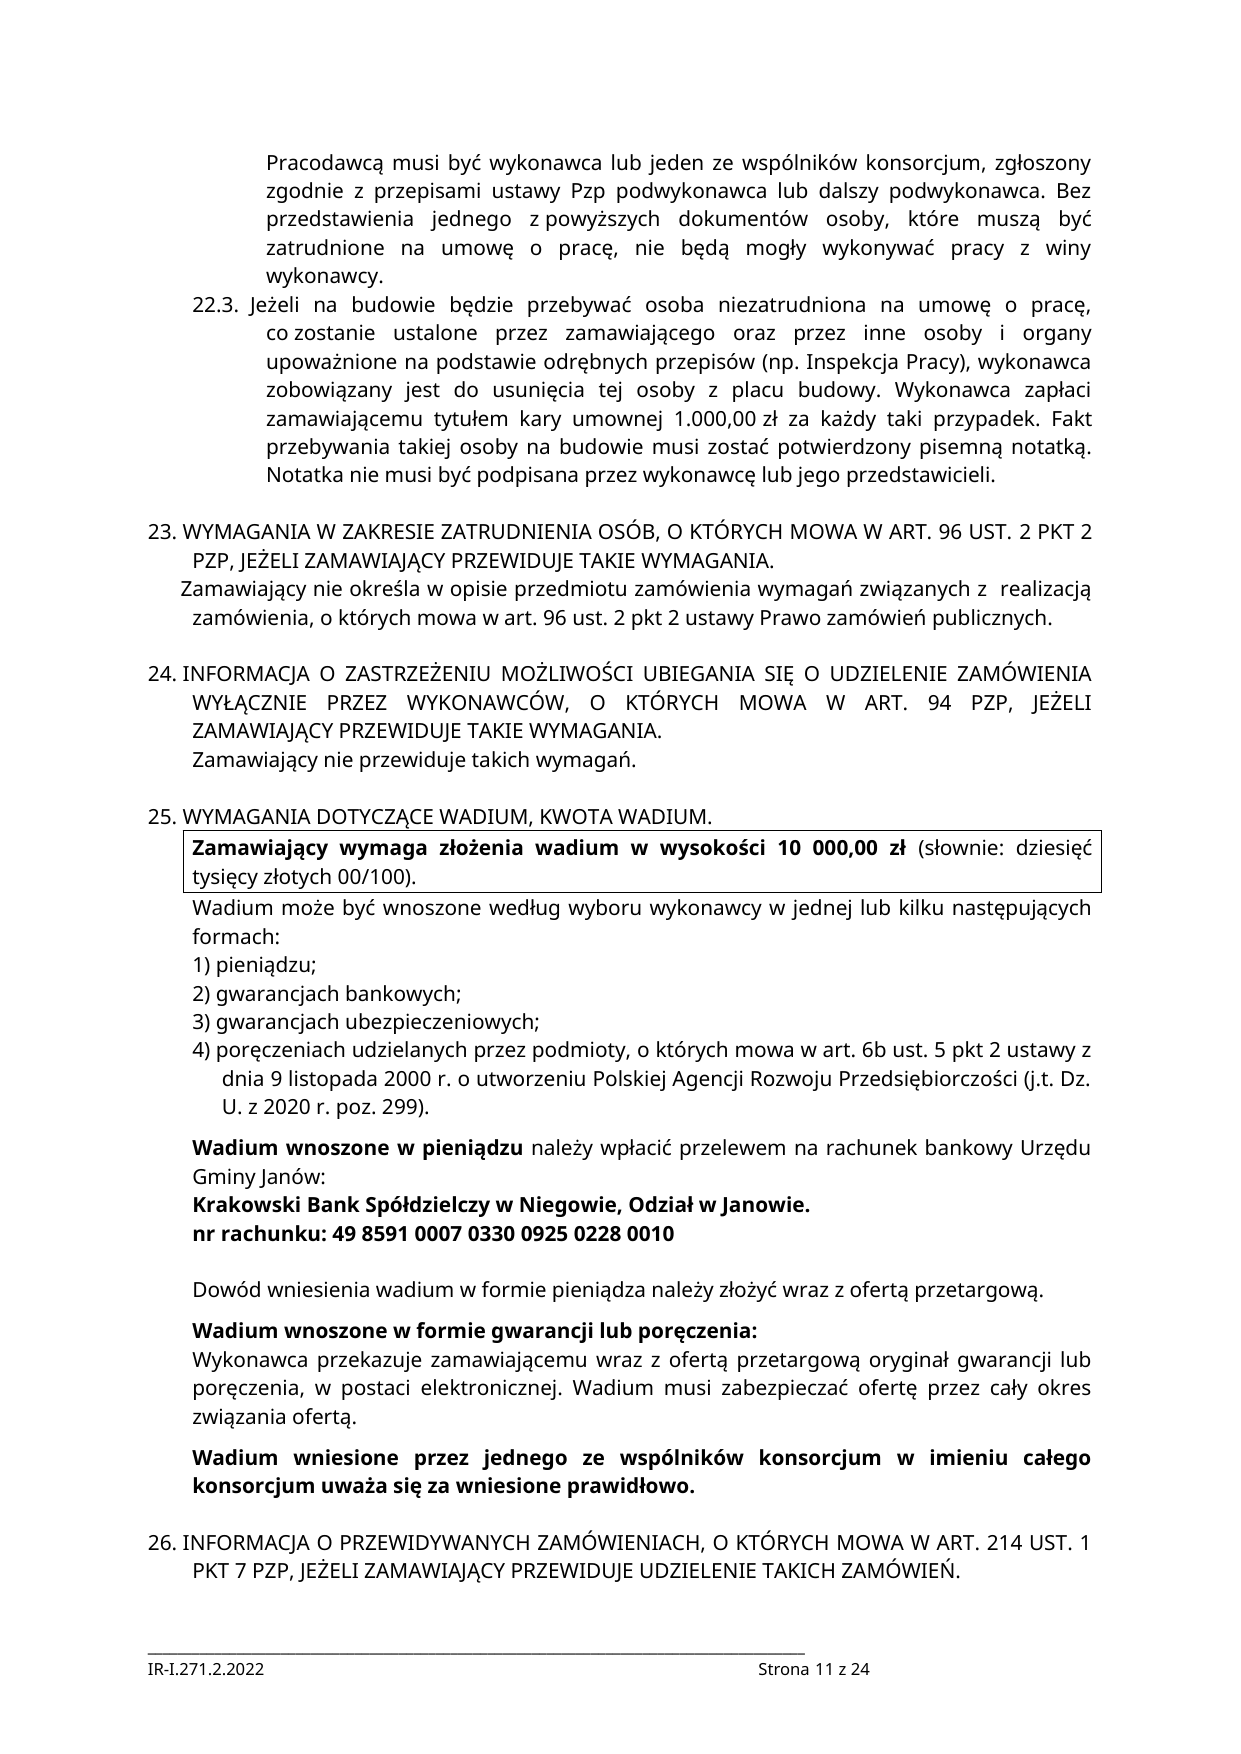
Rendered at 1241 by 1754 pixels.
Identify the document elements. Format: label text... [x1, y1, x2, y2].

text Zamawiający nie przewiduje takich wymagań. [192, 745, 1092, 773]
text Wadium wniesione przez jednego ze wspólników konsorcjum w imieniu całego konsorcjum uważa się za wniesione prawidłowo. [192, 1443, 1092, 1499]
text Zamawiający nie określa w opisie przedmiotu zamówienia wymagań związanych z realizacją zamówienia, o których mowa w art. 96 ust. 2 pkt 2 ustawy Prawo zamówień publicznych. [148, 574, 1092, 631]
text Wykonawca przekazuje zamawiającemu wraz z ofertą przetargową oryginał gwarancji lub poręczenia, w postaci elektronicznej. Wadium musi zabezpieczać ofertę przez cały okres związania ofertą. [192, 1345, 1092, 1430]
text 3) gwarancjach ubezpieczeniowych; [192, 1007, 1092, 1036]
text Wadium może być wnoszone według wyboru wykonawcy w jednej lub kilku następujących formach: [192, 893, 1092, 950]
text 23. WYMAGANIA W ZAKRESIE ZATRUDNIENIA OSÓB, O KTÓRYCH MOWA W ART. 96 UST. 2 PKT 2 PZP, JEŻELI ZAMAWIAJĄCY PRZEWIDUJE TAKIE WYMAGANIA. [148, 517, 1092, 574]
text Wadium wnoszone w pieniądzu należy wpłacić przelewem na rachunek bankowy Urzędu Gminy Janów: [192, 1133, 1092, 1190]
text Zamawiający wymaga złożenia wadium w wysokości 10 000,00 zł (słownie: dziesięć tysięcy złotych 00/100). [184, 831, 1101, 892]
text 26. INFORMACJA O PRZEWIDYWANYCH ZAMÓWIENIACH, O KTÓRYCH MOWA W ART. 214 UST. 1 PKT 7 PZP, JEŻELI ZAMAWIAJĄCY PRZEWIDUJE UDZIELENIE TAKICH ZAMÓWIEŃ. [148, 1528, 1092, 1585]
text 24. INFORMACJA O ZASTRZEŻENIU MOŻLIWOŚCI UBIEGANIA SIĘ O UDZIELENIE ZAMÓWIENIA WYŁĄCZNIE PRZEZ WYKONAWCÓW, O KTÓRYCH MOWA W ART. 94 PZP, JEŻELI ZAMAWIAJĄCY PRZEWIDUJE TAKIE WYMAGANIA. [148, 659, 1092, 745]
text Pracodawcą musi być wykonawca lub jeden ze wspólników konsorcjum, zgłoszony zgodnie z przepisami ustawy Pzp podwykonawca lub dalszy podwykonawca. Bez przedstawienia jednego z powyższych dokumentów osoby, które muszą być zatrudnione na umowę o pracę, nie będą mogły wykonywać pracy z winy wykonawcy. [266, 148, 1092, 290]
text Krakowski Bank Spółdzielczy w Niegowie, Odział w Janowie. [192, 1190, 1092, 1219]
text nr rachunku: 49 8591 0007 0330 0925 0228 0010 [192, 1219, 1092, 1247]
text 4) poręczeniach udzielanych przez podmioty, o których mowa w art. 6b ust. 5 pkt 2 ustawy z dnia 9 listopada 2000 r. o utworzeniu Polskiej Agencji Rozwoju Przedsiębiorczości (j.t. Dz. U. z 2020 r. poz. 299). [192, 1036, 1092, 1121]
text 22.3. Jeżeli na budowie będzie przebywać osoba niezatrudniona na umowę o pracę, co zostanie ustalone przez zamawiającego oraz przez inne osoby i organy upoważnione na podstawie odrębnych przepisów (np. Inspekcja Pracy), wykonawca zobowiązany jest do usunięcia tej osoby z placu budowy. Wykonawca zapłaci zamawiającemu tytułem kary umownej 1.000,00 zł za każdy taki przypadek. Fakt przebywania takiej osoby na budowie musi zostać potwierdzony pisemną notatką. Notatka nie musi być podpisana przez wykonawcę lub jego przedstawicieli. [192, 290, 1092, 489]
text 1) pieniądzu; [192, 950, 1092, 979]
text Wadium wnoszone w formie gwarancji lub poręczenia: [192, 1316, 1092, 1345]
text 2) gwarancjach bankowych; [192, 979, 1092, 1007]
text 25. WYMAGANIA DOTYCZĄCE WADIUM, KWOTA WADIUM. [148, 802, 1092, 830]
text Dowód wniesienia wadium w formie pieniądza należy złożyć wraz z ofertą przetargową. [192, 1276, 1092, 1304]
